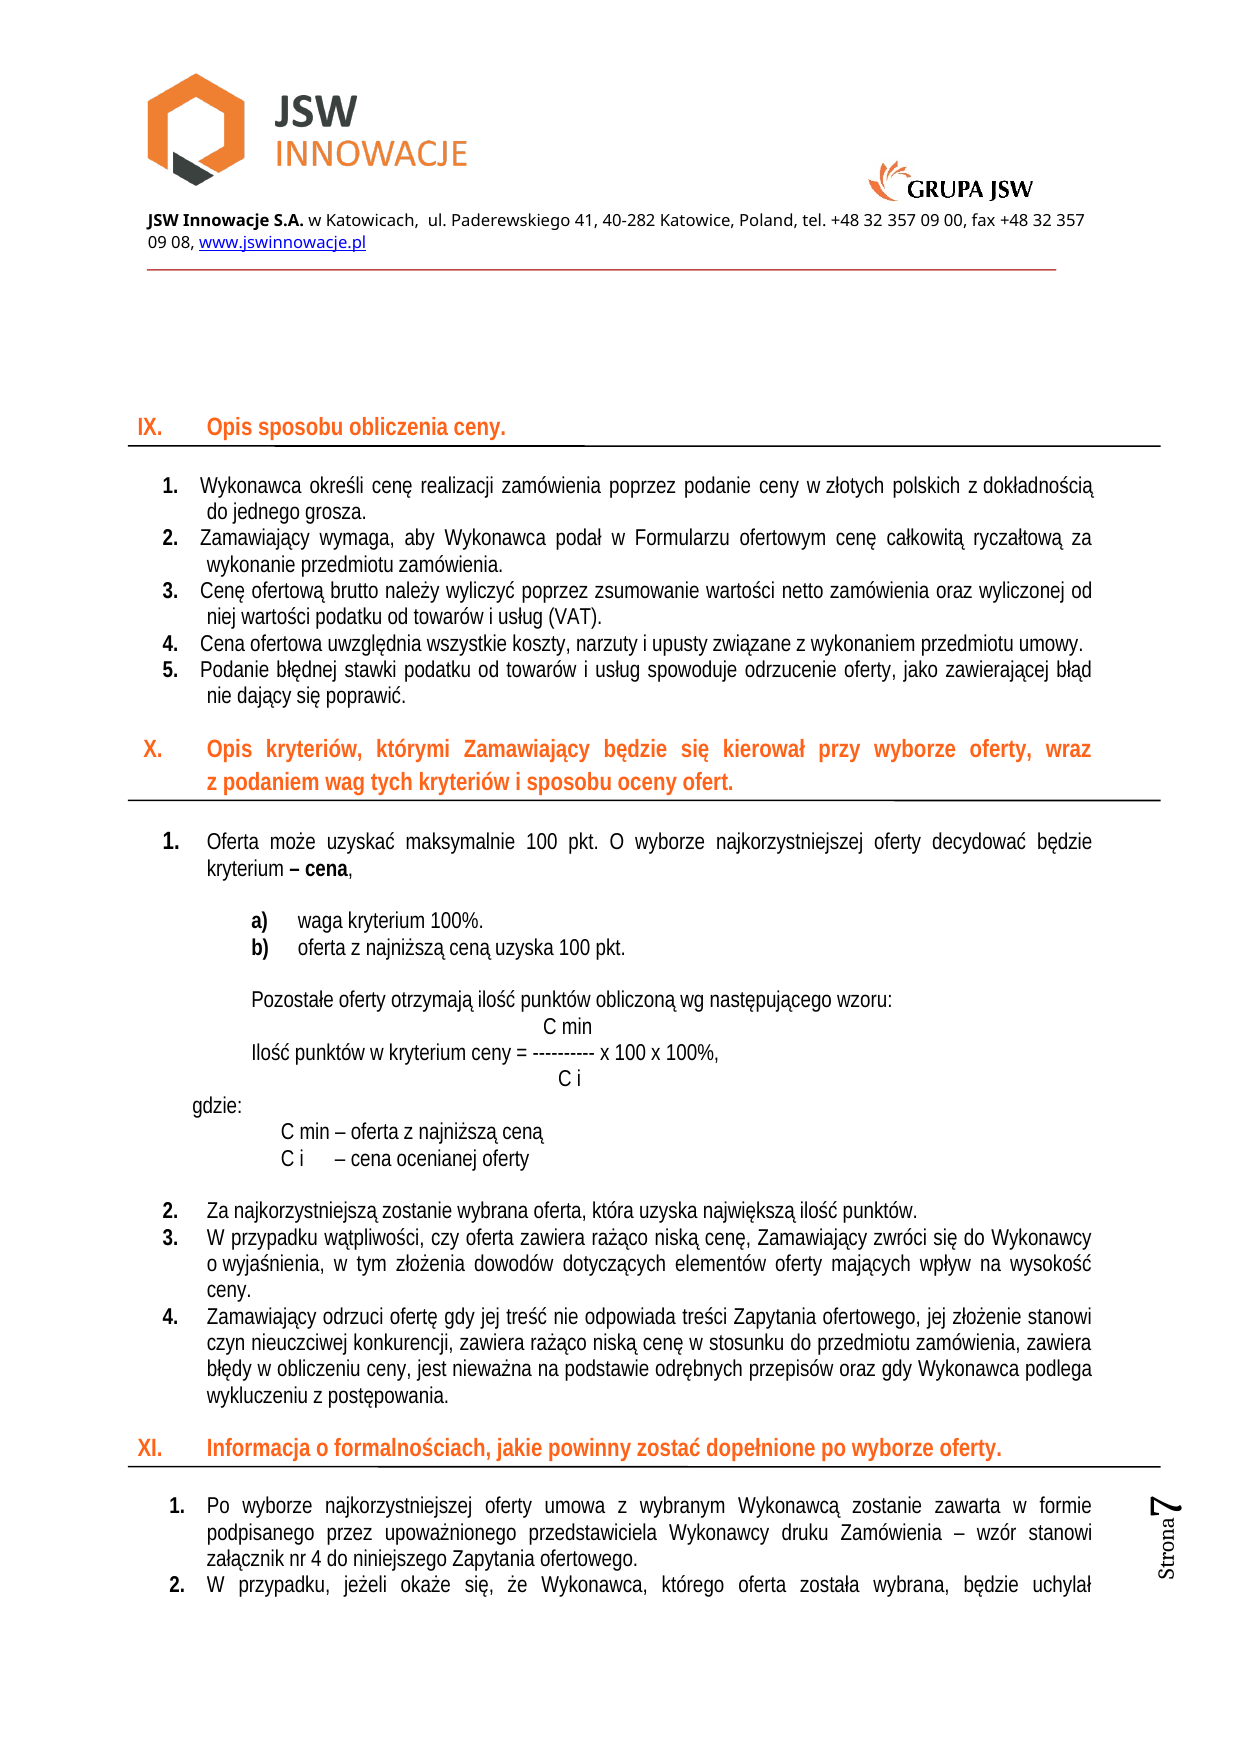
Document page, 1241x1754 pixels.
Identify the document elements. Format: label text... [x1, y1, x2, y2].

list Cena ofertowa uwzględnia wszystkie koszty, narzuty i upusty związane z wykonaniem przedmiotu umowy. [162, 630, 1093, 656]
list Oferta może uzyskać maksymalnie 100 pkt. O wyborze najkorzystniejszej oferty decydować będzie kryterium – cena, [162, 826, 1093, 881]
list oferta z najniższą ceną uzyska 100 pkt. [251, 934, 1093, 960]
subtitle Opis kryteriów, którymi Zamawiający będzie się kierował przy wyborze oferty, wraz z podaniem wag tych kryteriów i sposobu oceny ofert. [162, 734, 1093, 795]
list Wykonawca określi cenę realizacji zamówienia poprzez podanie ceny w złotych polskich z dokładnością do jednego grosza. [162, 472, 1093, 524]
subtitle Opis sposobu obliczenia ceny. [162, 412, 1093, 441]
picture [147, 73, 467, 186]
text C min [162, 1013, 1093, 1039]
list Za najkorzystniejszą zostanie wybrana oferta, która uzyska największą ilość punktów. [162, 1197, 1093, 1223]
list waga kryterium 100%. [251, 907, 1093, 934]
text gdzie: [162, 1092, 1093, 1118]
text Ilość punktów w kryterium ceny = ---------- x 100 x 100%, [162, 1039, 1093, 1065]
list Podanie błędnej stawki podatku od towarów i usług spowoduje odrzucenie oferty, jako zawierającej błąd nie dający się poprawić. [162, 656, 1093, 709]
picture [861, 156, 1039, 208]
text C i [162, 1065, 1093, 1092]
list Zamawiający odrzuci ofertę gdy jej treść nie odpowiada treści Zapytania ofertowego, jej złożenie stanowi czyn nieuczciwej konkurencji, zawiera rażąco niską cenę w stosunku do przedmiotu zamówienia, zawiera błędy w obliczeniu ceny, jest nieważna na podstawie odrębnych przepisów oraz gdy Wykonawca podlega wykluczeniu z postępowania. [162, 1303, 1093, 1408]
text C i – cena ocenianej oferty [162, 1144, 1093, 1171]
list Po wyborze najkorzystniejszej oferty umowa z wybranym Wykonawcą zostanie zawarta w formie podpisanego przez upoważnionego przedstawiciela Wykonawcy druku Zamówienia – wzór stanowi załącznik nr 4 do niniejszego Zapytania ofertowego. [169, 1492, 1093, 1571]
text Pozostałe oferty otrzymają ilość punktów obliczoną wg następującego wzoru: [251, 986, 1093, 1013]
text C min – oferta z najniższą ceną [162, 1118, 1093, 1144]
subtitle Informacja o formalnościach, jakie powinny zostać dopełnione po wyborze oferty. [162, 1433, 1093, 1462]
list Cenę ofertową brutto należy wyliczyć poprzez zsumowanie wartości netto zamówienia oraz wyliczonej od niej wartości podatku od towarów i usług (VAT). [162, 577, 1093, 630]
list W przypadku wątpliwości, czy oferta zawiera rażąco niską cenę, Zamawiający zwróci się do Wykonawcy o wyjaśnienia, w tym złożenia dowodów dotyczących elementów oferty mających wpływ na wysokość ceny. [162, 1223, 1093, 1303]
list Zamawiający wymaga, aby Wykonawca podał w Formularzu ofertowym cenę całkowitą ryczałtową za wykonanie przedmiotu zamówienia. [162, 524, 1093, 577]
